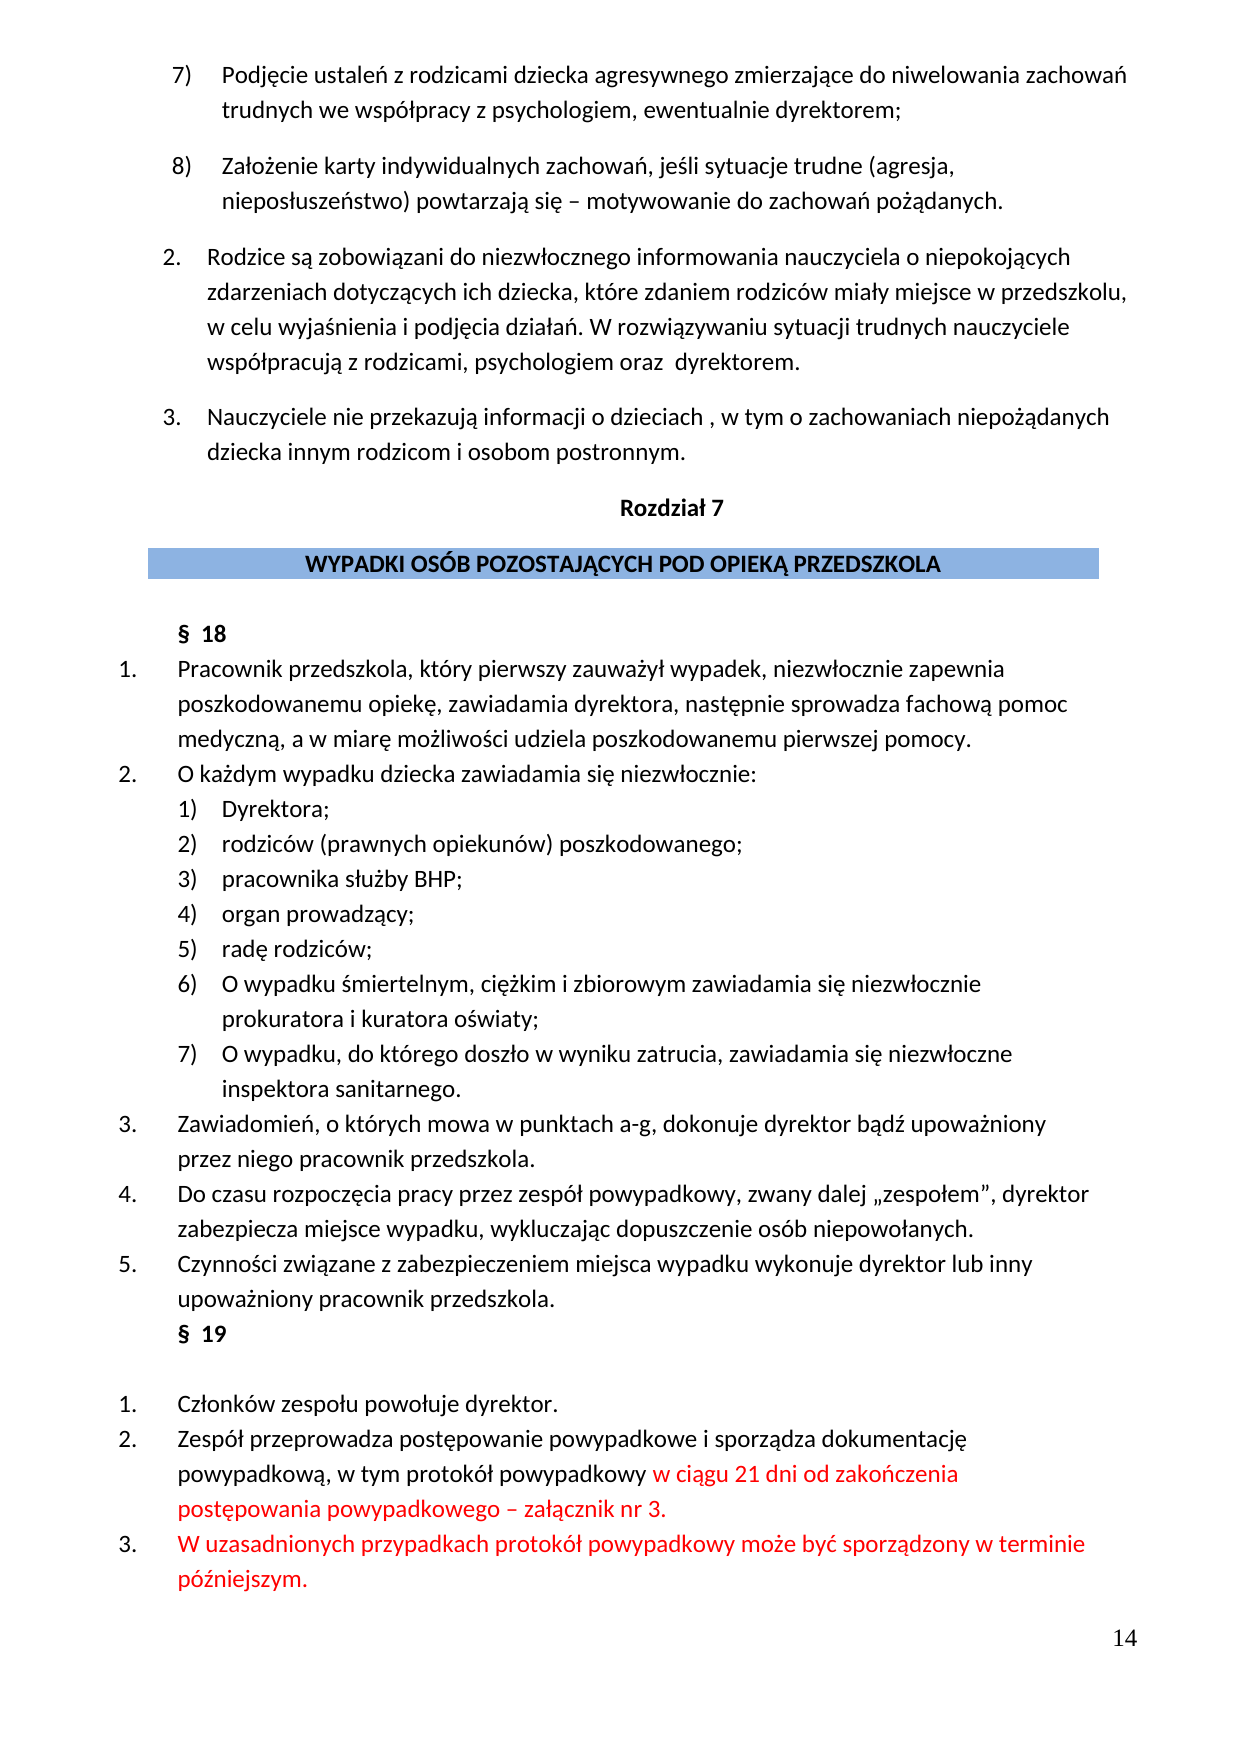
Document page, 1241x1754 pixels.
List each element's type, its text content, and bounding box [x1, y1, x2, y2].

list O wypadku, do którego doszło w wyniku zatrucia, zawiadamia się niezwłoczne inspektora sanitarnego. [177, 1038, 1099, 1104]
list Podjęcie ustaleń z rodzicami dziecka agresywnego zmierzające do niwelowania zachowań trudnych we współpracy z psychologiem, ewentualnie dyrektorem; [172, 59, 1137, 124]
list Członków zespołu powołuje dyrektor. [118, 1388, 1099, 1419]
text § 19 [177, 1318, 1099, 1349]
list Zawiadomień, o których mowa w punktach a-g, dokonuje dyrektor bądź upoważniony przez niego pracownik przedszkola. [118, 1108, 1099, 1174]
list O wypadku śmiertelnym, ciężkim i zbiorowym zawiadamia się niezwłocznie prokuratora i kuratora oświaty; [177, 968, 1099, 1034]
list Pracownik przedszkola, który pierwszy zauważył wypadek, niezwłocznie zapewnia poszkodowanemu opiekę, zawiadamia dyrektora, następnie sprowadza fachową pomoc medyczną, a w miarę możliwości udziela poszkodowanemu pierwszej pomocy. [118, 653, 1099, 754]
list Czynności związane z zabezpieczeniem miejsca wypadku wykonuje dyrektor lub inny upoważniony pracownik przedszkola. [118, 1248, 1099, 1314]
list W uzasadnionych przypadkach protokół powypadkowy może być sporządzony w terminie późniejszym. [118, 1528, 1099, 1594]
list Rodzice są zobowiązani do niezwłocznego informowania nauczyciela o niepokojących zdarzeniach dotyczących ich dziecka, które zdaniem rodziców miały miejsce w przedszkolu, w celu wyjaśnienia i podjęcia działań. W rozwiązywaniu sytuacji trudnych nauczyciele współpracują z rodzicami, psychologiem oraz dyrektorem. [162, 241, 1137, 376]
list organ prowadzący; [177, 898, 1099, 929]
list radę rodziców; [177, 933, 1099, 964]
text WYPADKI OSÓB POZOSTAJĄCYCH POD OPIEKĄ PRZEDSZKOLA [148, 548, 1099, 579]
list Zespół przeprowadza postępowanie powypadkowe i sporządza dokumentację powypadkową, w tym protokół powypadkowy w ciągu 21 dni od zakończenia postępowania powypadkowego – załącznik nr 3. [118, 1423, 1099, 1524]
list Dyrektora; [177, 793, 1099, 824]
list Do czasu rozpoczęcia pracy przez zespół powypadkowy, zwany dalej „zespołem”, dyrektor zabezpiecza miejsce wypadku, wykluczając dopuszczenie osób niepowołanych. [118, 1178, 1099, 1244]
list pracownika służby BHP; [177, 863, 1099, 894]
text § 18 [177, 618, 1099, 649]
list rodziców (prawnych opiekunów) poszkodowanego; [177, 828, 1099, 859]
list Założenie karty indywidualnych zachowań, jeśli sytuacje trudne (agresja, nieposłuszeństwo) powtarzają się – motywowanie do zachowań pożądanych. [172, 150, 1137, 215]
list Nauczyciele nie przekazują informacji o dzieciach , w tym o zachowaniach niepożądanych dziecka innym rodzicom i osobom postronnym. [162, 402, 1137, 467]
text Rozdział 7 [207, 492, 1137, 523]
list O każdym wypadku dziecka zawiadamia się niezwłocznie: [118, 758, 1099, 789]
